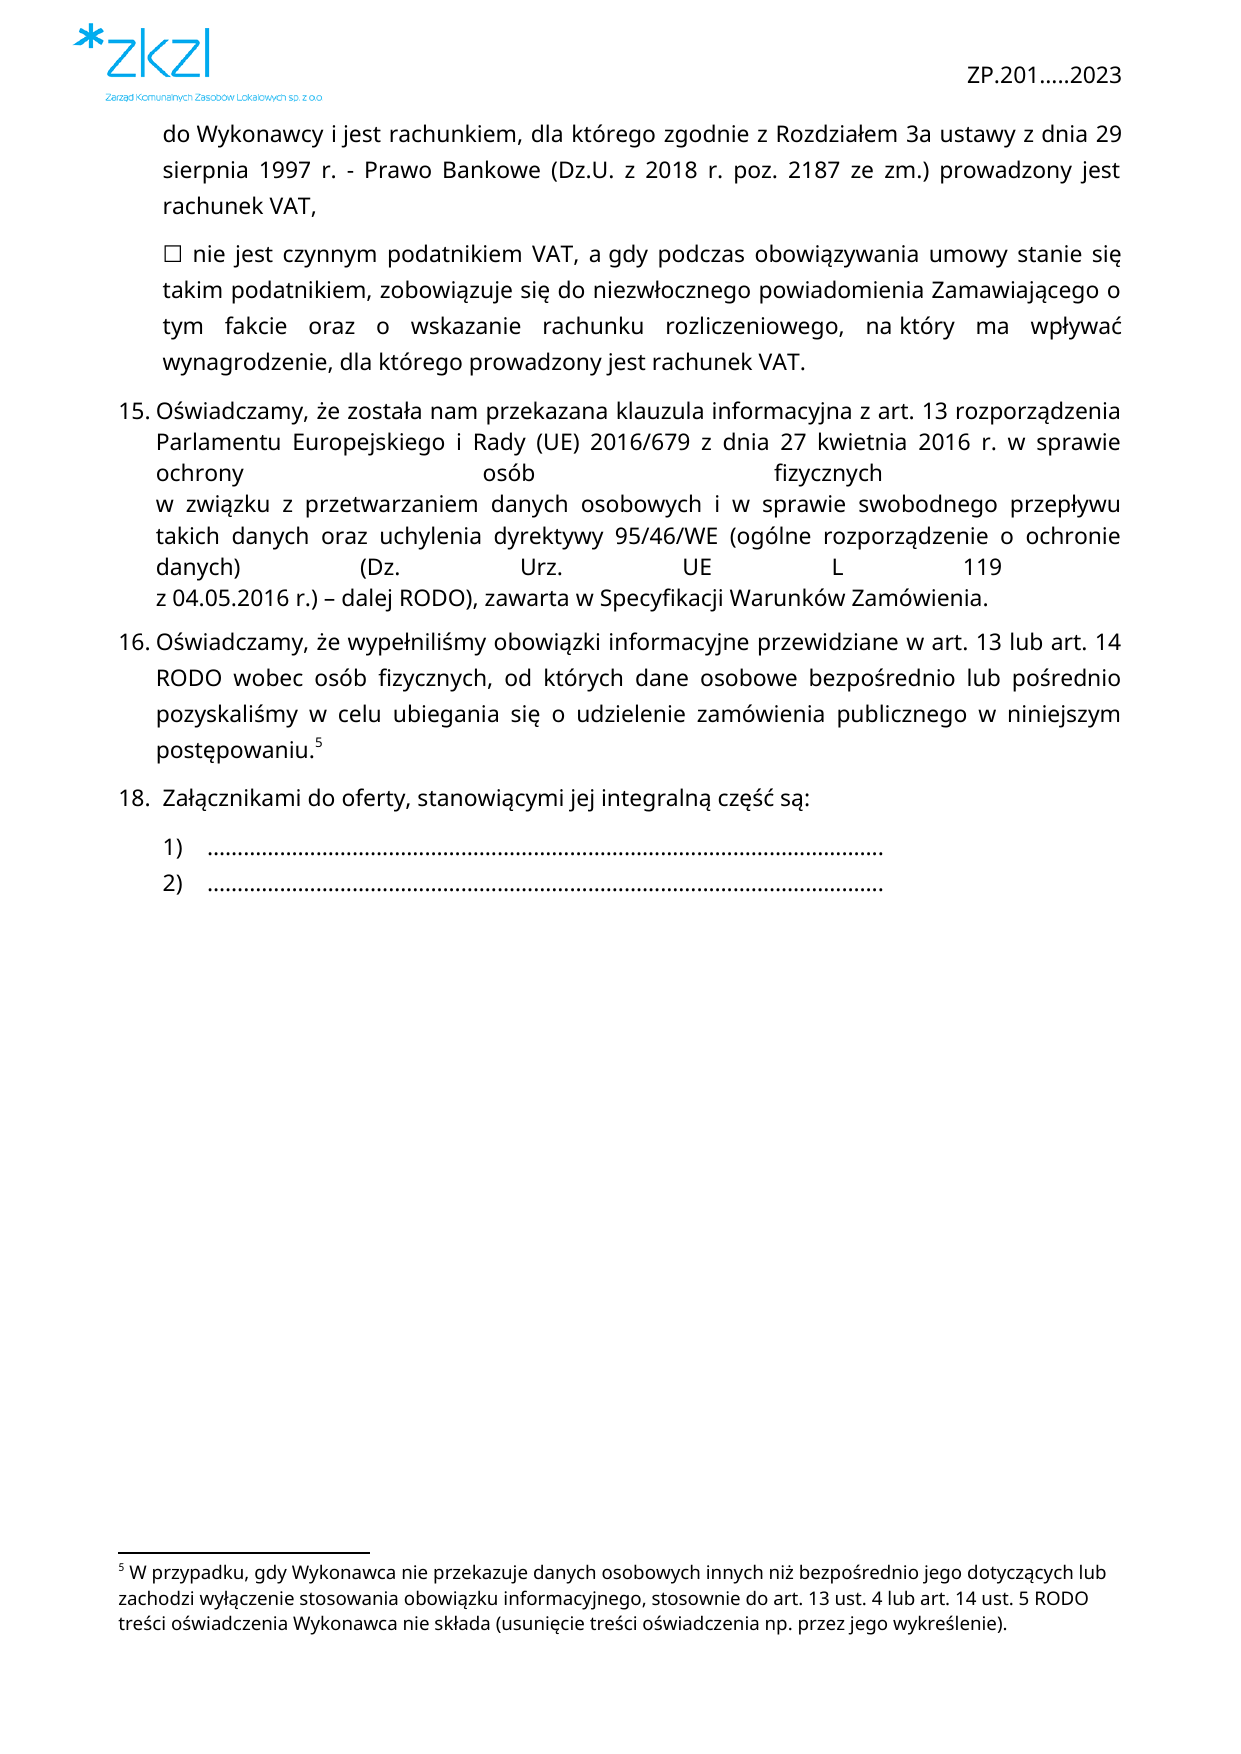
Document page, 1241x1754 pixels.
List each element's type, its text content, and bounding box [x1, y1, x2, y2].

list …………………………………………………………………………………………………. [162, 867, 1122, 898]
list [162, 118, 1122, 221]
picture [72, 23, 323, 102]
list …………………………………………………………………………………………………. [162, 831, 1122, 862]
text 18. Załącznikami do oferty, stanowiącymi jej integralną część są: [118, 782, 1122, 813]
list Oświadczamy, że wypełniliśmy obowiązki informacyjne przewidziane w art. 13 lub art. 14 RODO wobec osób fizycznych, od których dane osobowe bezpośrednio lub pośrednio pozyskaliśmy w celu ubiegania się o udzielenie zamówienia publicznego w niniejszym postępowaniu. [118, 626, 1122, 765]
list nie jest czynnym podatnikiem VAT, a gdy podczas obowiązywania umowy stanie się takim podatnikiem, zobowiązuje się do niezwłocznego powiadomienia Zamawiającego o tym fakcie oraz o wskazanie rachunku rozliczeniowego, na który ma wpływać wynagrodzenie, dla którego prowadzony jest rachunek VAT. [162, 238, 1122, 377]
list Oświadczamy, że została nam przekazana klauzula informacyjna z art. 13 rozporządzenia Parlamentu Europejskiego i Rady (UE) 2016/679 z dnia 27 kwietnia 2016 r. w sprawie ochrony osób fizycznych w związku z przetwarzaniem danych osobowych i w sprawie swobodnego przepływu takich danych oraz uchylenia dyrektywy 95/46/WE (ogólne rozporządzenie o ochronie danych) (Dz. Urz. UE L 119 z 04.05.2016 r.) – dalej RODO), zawarta w Specyfikacji Warunków Zamówienia. [118, 395, 1122, 613]
